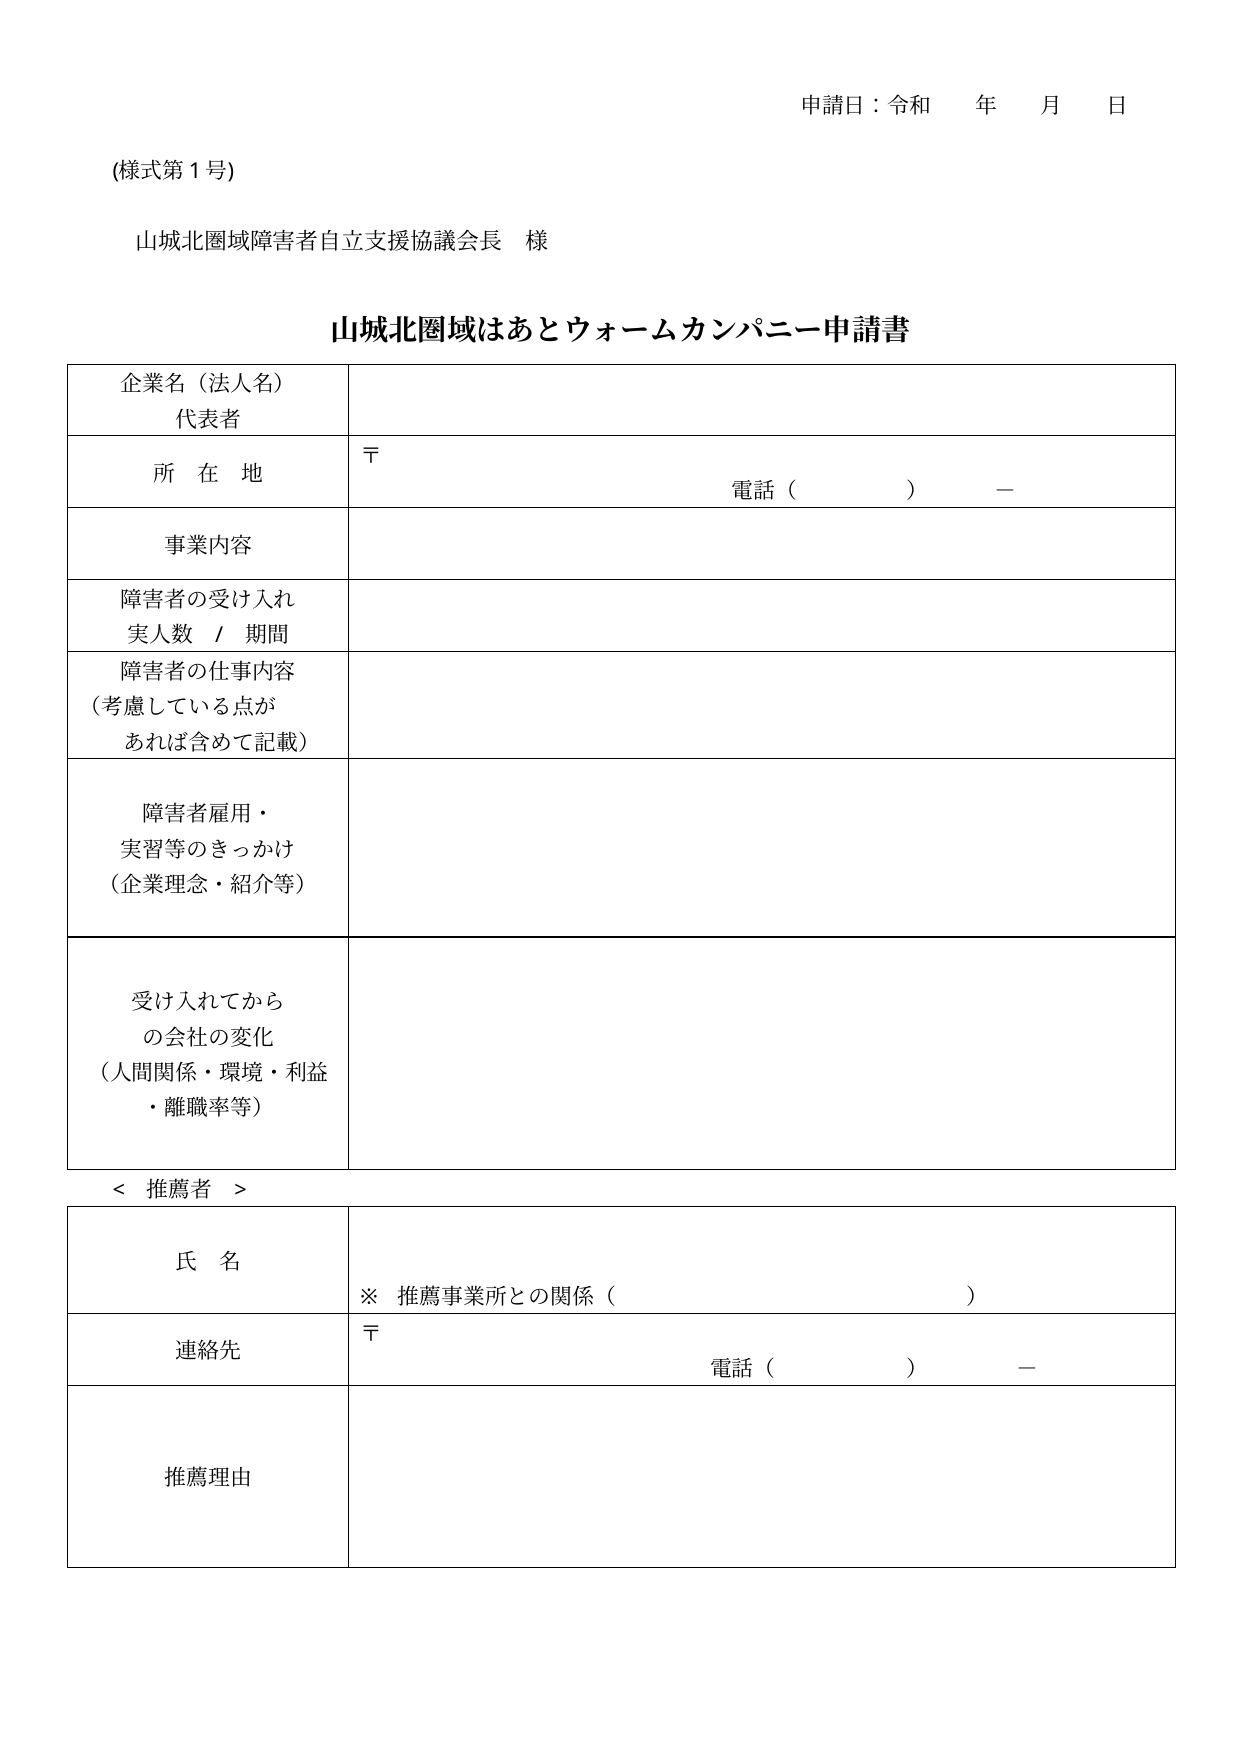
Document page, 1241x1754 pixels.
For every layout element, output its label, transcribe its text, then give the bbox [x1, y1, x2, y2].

table_cell 事業内容 [68, 508, 348, 579]
text 山城北圏域はあとウォームカンパニー申請書 [112, 293, 1128, 363]
text (様式第1号) [112, 151, 1128, 186]
table_cell 連絡先 [68, 1314, 348, 1385]
table_cell 所 在 地 [68, 436, 348, 507]
table_cell 障害者の受け入れ 実人数 / 期間 [68, 580, 348, 651]
table_header 企業名（法人名） 代表者 [68, 365, 348, 435]
text 山城北圏域障害者自立支援協議会長 様 [112, 222, 1128, 257]
table_header 推薦事業所との関係（ ） [349, 1207, 1175, 1313]
table_cell [349, 1386, 1175, 1567]
table_cell 受け入れてから の会社の変化 （人間関係・環境・利益 ・離職率等） [68, 938, 348, 1169]
text < 推薦者 > [112, 1170, 1128, 1206]
table_cell [349, 652, 1175, 758]
table_cell [349, 580, 1175, 651]
table_cell 障害者雇用・ 実習等のきっかけ （企業理念・紹介等） [68, 759, 348, 936]
table_header 氏 名 [68, 1207, 348, 1313]
table_header [349, 365, 1175, 435]
table_cell 推薦理由 [68, 1386, 348, 1567]
table_cell 障害者の仕事内容 （考慮している点が あれば含めて記載） [68, 652, 348, 758]
table_cell [349, 508, 1175, 579]
table_cell 〒 電話（ ） － [349, 1314, 1175, 1385]
table_cell [349, 759, 1175, 936]
table_cell 〒 電話（ ） － [349, 436, 1175, 507]
table_cell [349, 938, 1175, 1169]
